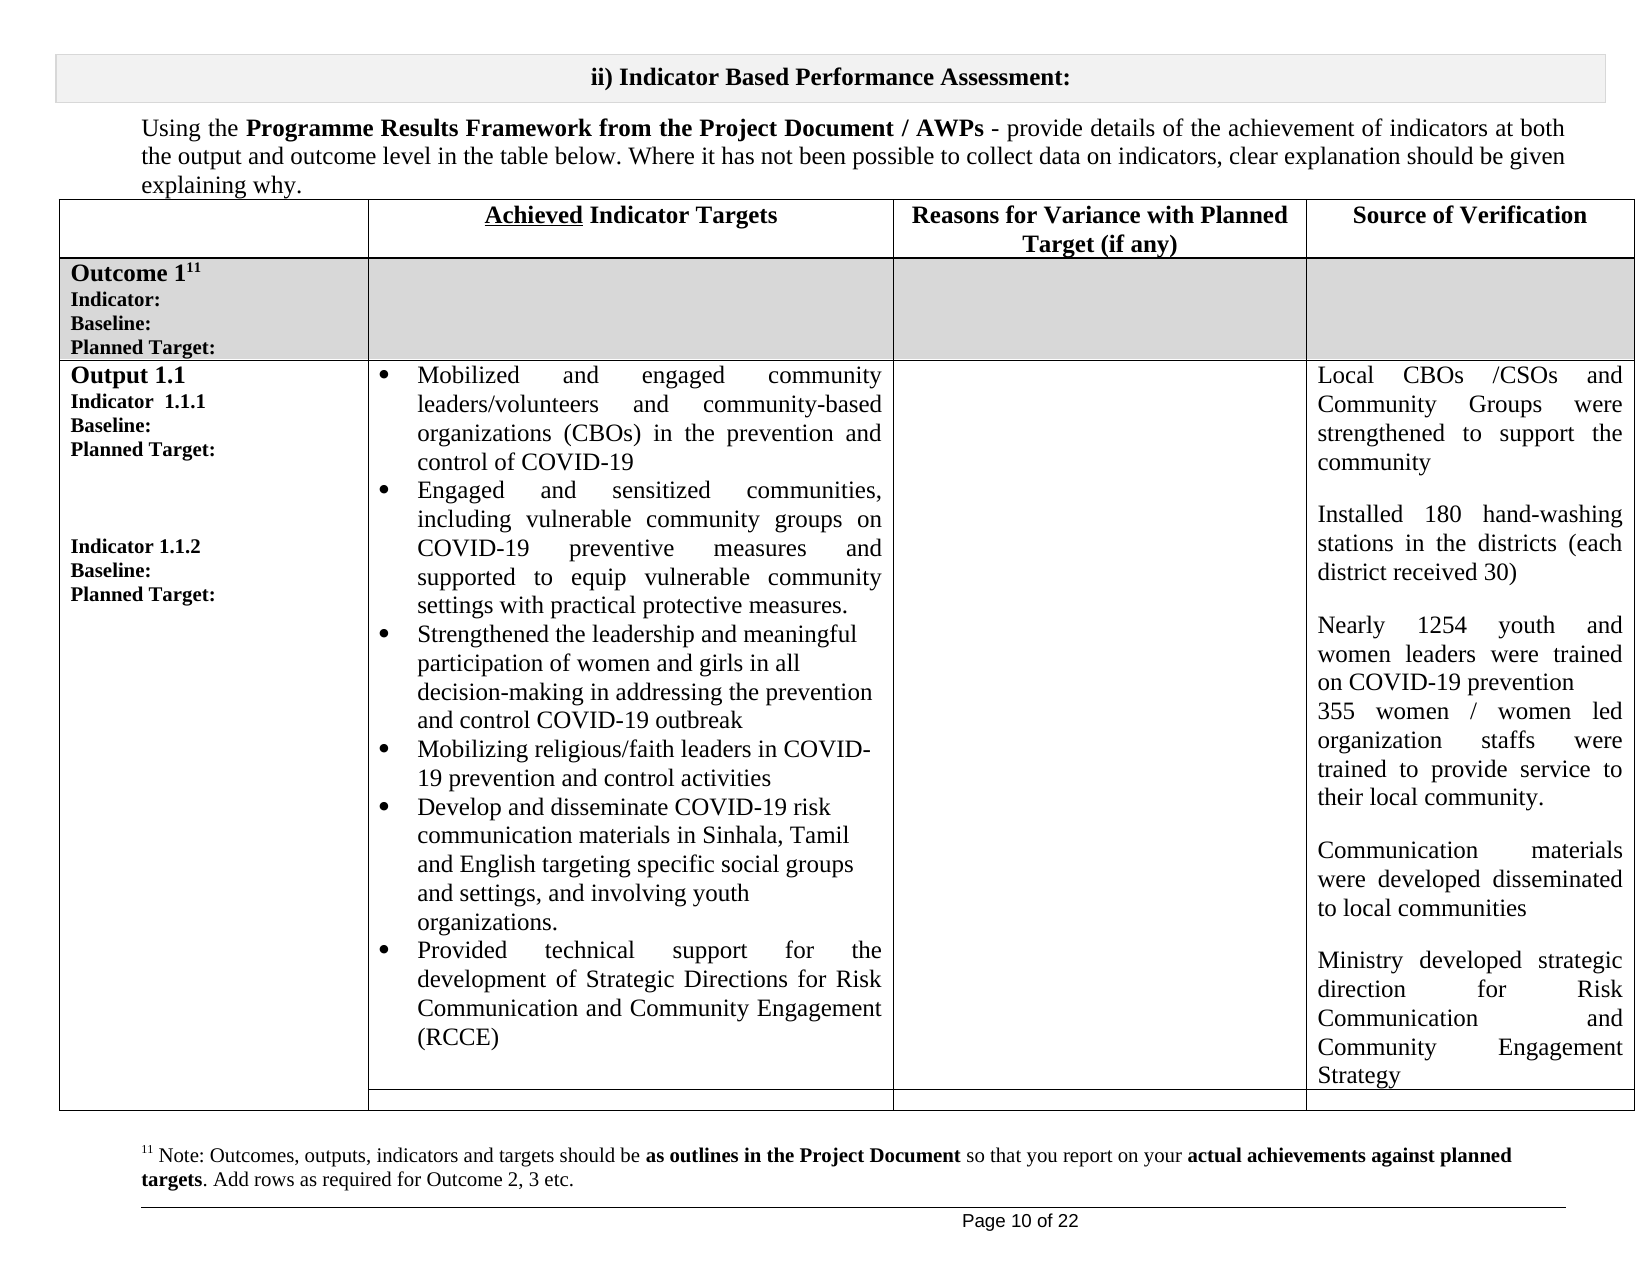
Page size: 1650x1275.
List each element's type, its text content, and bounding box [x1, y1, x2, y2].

table_header Reasons for Variance with Planned Target (if any) [894, 200, 1306, 257]
table_cell [1307, 1090, 1634, 1109]
table_cell [894, 259, 1306, 359]
table_cell Output 1.1 Indicator 1.1.1 Baseline: Planned Target: Indicator 1.1.2 Baseline: Planned Target: [60, 361, 368, 1109]
table_cell [894, 361, 1306, 1089]
table_header Source of Verification [1307, 200, 1634, 257]
table_cell Mobilized and engaged community leaders/volunteers and community-based organizations (CBOs) in the prevention and control of COVID-19 Engaged and sensitized communities, including vulnerable community groups on COVID-19 preventive measures and supported to equip vulnerable community settings with practical protective measures. Strengthened the leadership and meaningful participation of women and girls in all decision-making in addressing the prevention and control COVID-19 outbreak Mobilizing religious/faith leaders in COVID-19 prevention and control activities Develop and disseminate COVID-19 risk communication materials in Sinhala, Tamil and English targeting specific social groups and settings, and involving youth organizations. Provided technical support for the development of Strategic Directions for Risk Communication and Community Engagement (RCCE) [369, 361, 893, 1089]
table_header [60, 200, 368, 257]
table_header Achieved Indicator Targets [369, 200, 893, 257]
table_cell [369, 259, 893, 359]
table_cell [369, 1090, 893, 1109]
table_cell [894, 1090, 1306, 1109]
table_cell Outcome 1 Indicator: Baseline: Planned Target: [60, 259, 368, 359]
table_cell [1307, 259, 1634, 359]
text Using the Programme Results Framework from the Project Document / AWPs - provide details of the achievement of indicators at both the output and outcome level in the table below. Where it has not been possible to collect data on indicators, clear explanation should be given explaining why. [141, 113, 1566, 199]
table_cell Local CBOs /CSOs and Community Groups were strengthened to support the community Installed 180 hand-washing stations in the districts (each district received 30) Nearly 1254 youth and women leaders were trained on COVID-19 prevention 355 women / women led organization staffs were trained to provide service to their local community. Communication materials were developed disseminated to local communities Ministry developed strategic direction for Risk Communication and Community Engagement Strategy [1307, 361, 1634, 1089]
